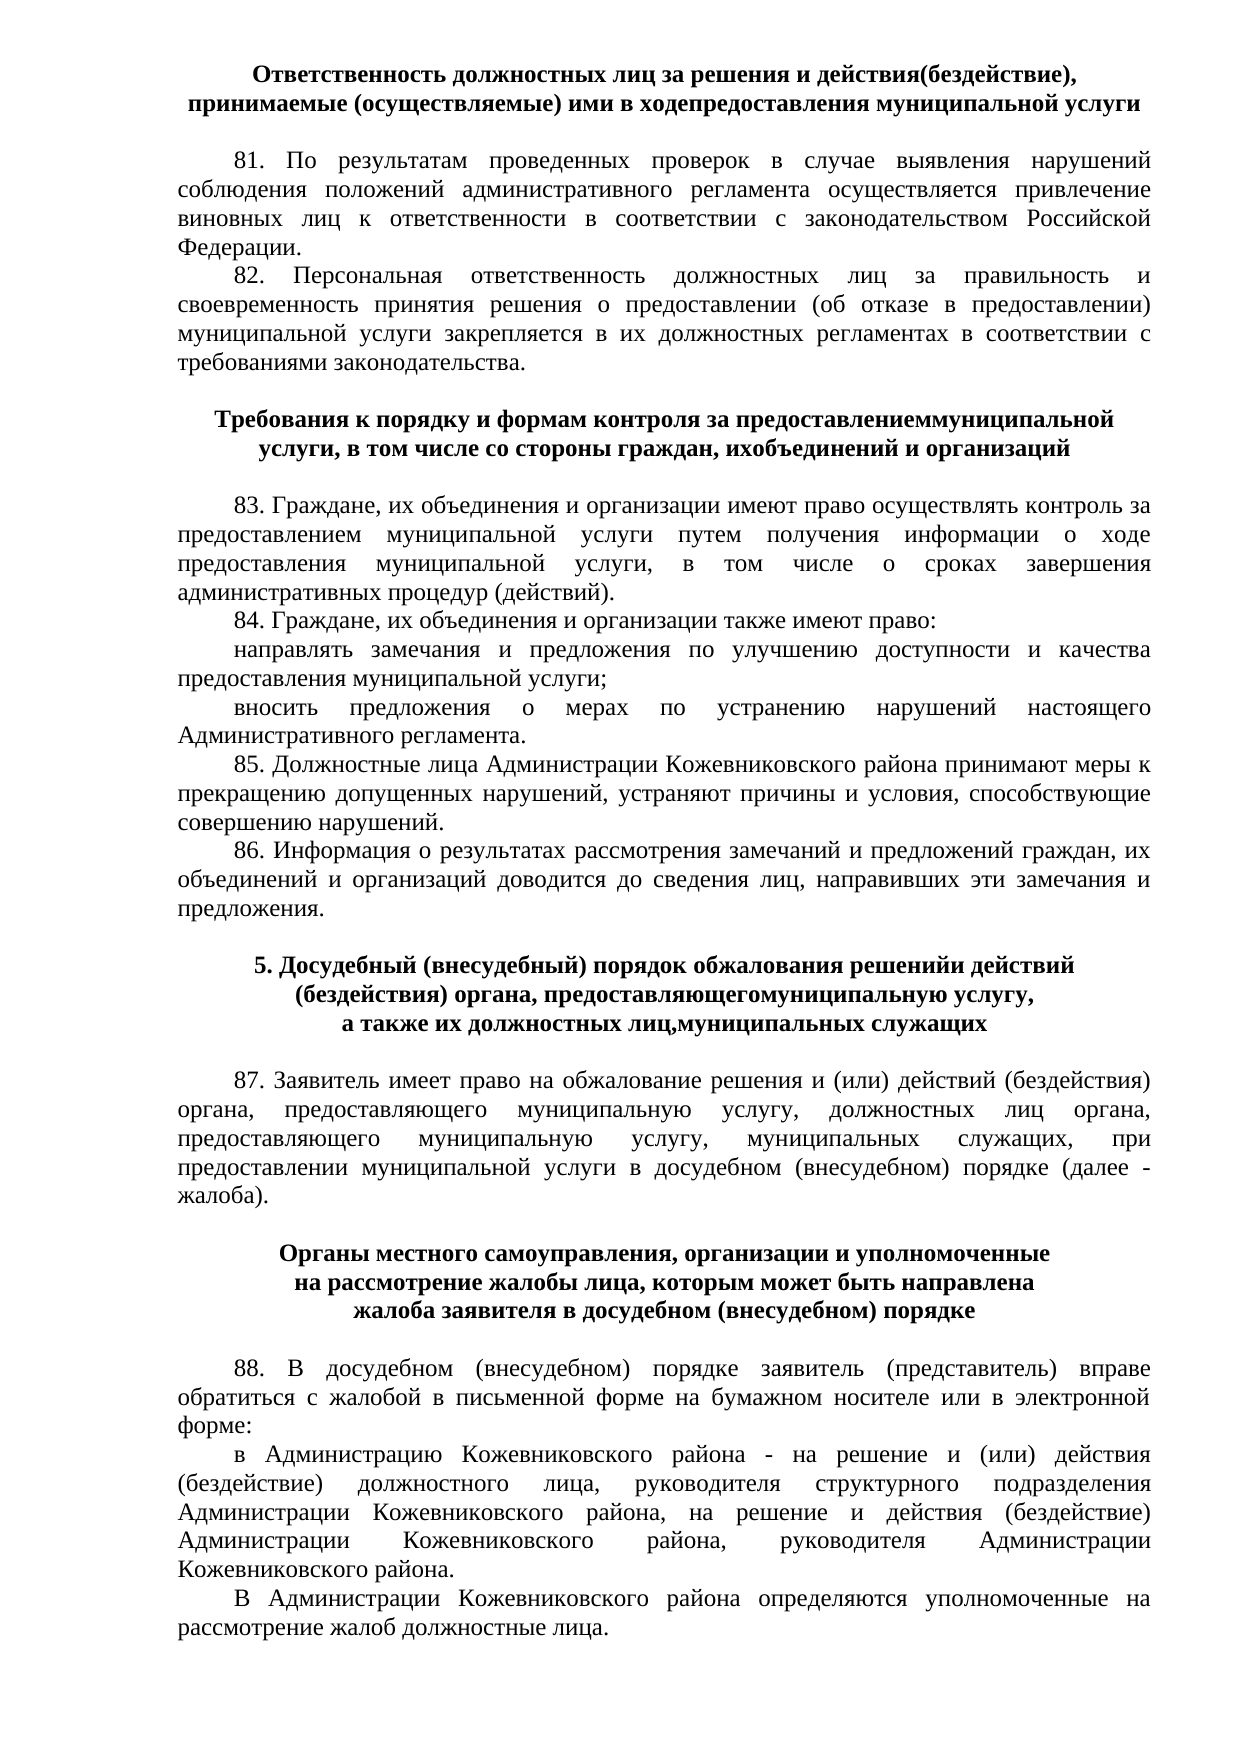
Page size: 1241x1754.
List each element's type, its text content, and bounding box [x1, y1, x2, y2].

title а также их должностных лиц,муниципальных служащих [177, 1008, 1152, 1037]
text 82. Персональная ответственность должностных лиц за правильность и своевременность принятия решения о предоставлении (об отказе в предоставлении) муниципальной услуги закрепляется в их должностных регламентах в соответствии с требованиями законодательства. [177, 260, 1152, 375]
title на рассмотрение жалобы лица, которым может быть направлена [177, 1267, 1152, 1295]
text 83. Граждане, их объединения и организации имеют право осуществлять контроль за предоставлением муниципальной услуги путем получения информации о ходе предоставления муниципальной услуги, в том числе о сроках завершения административных процедур (действий). [177, 490, 1152, 605]
title жалоба заявителя в досудебном (внесудебном) порядке [177, 1295, 1152, 1324]
text 85. Должностные лица Администрации Кожевниковского района принимают меры к прекращению допущенных нарушений, устраняют причины и условия, способствующие совершению нарушений. [177, 749, 1152, 835]
title Требования к порядку и формам контроля за предоставлениеммуниципальной услуги, в том числе со стороны граждан, ихобъединений и организаций [177, 404, 1152, 462]
text направлять замечания и предложения по улучшению доступности и качества предоставления муниципальной услуги; [177, 634, 1152, 692]
title Органы местного самоуправления, организации и уполномоченные [177, 1238, 1152, 1267]
text вносить предложения о мерах по устранению нарушений настоящего Административного регламента. [177, 692, 1152, 749]
text В Администрации Кожевниковского района определяются уполномоченные на рассмотрение жалоб должностные лица. [177, 1583, 1152, 1640]
text 81. По результатам проведенных проверок в случае выявления нарушений соблюдения положений административного регламента осуществляется привлечение виновных лиц к ответственности в соответствии с законодательством Российской Федерации. [177, 145, 1152, 260]
title 5. Досудебный (внесудебный) порядок обжалования решенийи действий (бездействия) органа, предоставляющегомуниципальную услугу, [177, 950, 1152, 1008]
text 86. Информация о результатах рассмотрения замечаний и предложений граждан, их объединений и организаций доводится до сведения лиц, направивших эти замечания и предложения. [177, 835, 1152, 922]
title Ответственность должностных лиц за решения и действия(бездействие), принимаемые (осуществляемые) ими в ходепредоставления муниципальной услуги [177, 59, 1152, 117]
text 87. Заявитель имеет право на обжалование решения и (или) действий (бездействия) органа, предоставляющего муниципальную услугу, должностных лиц органа, предоставляющего муниципальную услугу, муниципальных служащих, при предоставлении муниципальной услуги в досудебном (внесудебном) порядке (далее - жалоба). [177, 1065, 1152, 1209]
text 84. Граждане, их объединения и организации также имеют право: [177, 605, 1152, 634]
text 88. В досудебном (внесудебном) порядке заявитель (представитель) вправе обратиться с жалобой в письменной форме на бумажном носителе или в электронной форме: [177, 1353, 1152, 1439]
text в Администрацию Кожевниковского района - на решение и (или) действия (бездействие) должностного лица, руководителя структурного подразделения Администрации Кожевниковского района, на решение и действия (бездействие) Администрации Кожевниковского района, руководителя Администрации Кожевниковского района. [177, 1439, 1152, 1583]
